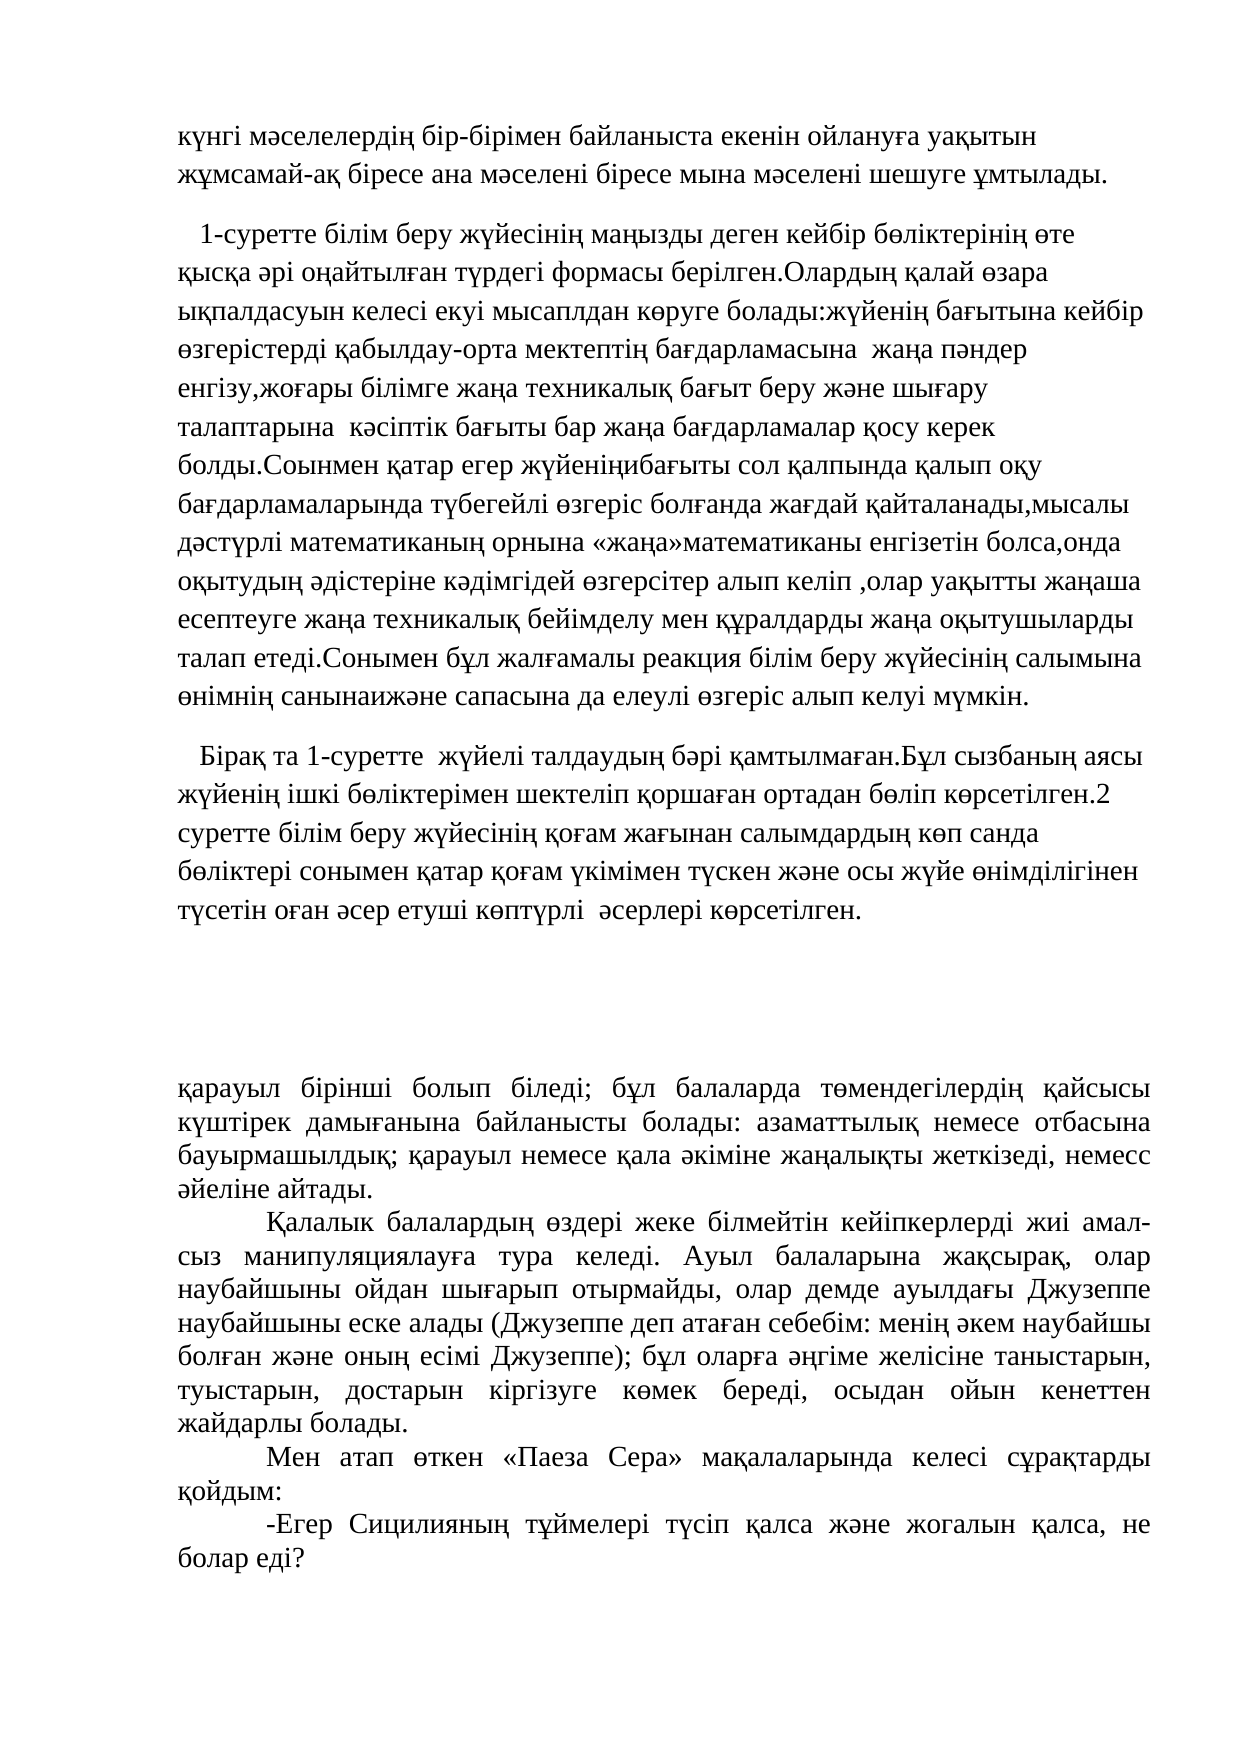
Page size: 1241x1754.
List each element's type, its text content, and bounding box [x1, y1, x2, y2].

text қарауыл бірінші болып біледі; бұл балаларда төмендегілердің қайсысы күштірек дамығанына байланысты болады: азаматтылық немесе отбасына бауырмашылдық; қарауыл немесе қала әкіміне жаңалықты жеткізеді, немесс әйеліне айтады. [177, 1070, 1152, 1204]
text -Егер Сицилияның тұймелері түсіп қалса және жогалын қалса, не болар еді? [177, 1506, 1152, 1573]
text 1-суретте білім беру жүйесінің маңызды деген кейбір бөліктерінің өте қысқа әрі оңайтылған түрдегі формасы берілген.Олардың қалай өзара ықпалдасуын келесі екуі мысаплдан көруге болады:жүйенің бағытына кейбір өзгерістерді қабылдау-орта мектептің бағдарламасына жаңа пәндер енгізу,жоғары білімге жаңа техникалық бағыт беру және шығару талаптарына кәсіптік бағыты бар жаңа бағдарламалар қосу керек болды.Соынмен қатар егер жүйеніңибағыты сол қалпында қалып оқу бағдарламаларында түбегейлі өзгеріс болғанда жағдай қайталанады,мысалы дәстүрлі математиканың орнына «жаңа»математиканы енгізетін болса,онда оқытудың әдістеріне кәдімгідей өзгерсітер алып келіп ,олар уақытты жаңаша есептеуге жаңа техникалық бейімделу мен құралдарды жаңа оқытушыларды талап етеді.Сонымен бұл жалғамалы реакция білім беру жүйесінің салымына өнімнің санынаижәне сапасына да елеулі өзгеріс алып келуі мүмкін. [177, 216, 1152, 712]
text Қалалык балалардың өздері жеке білмейтін кейіпкерлерді жиі амал-сыз манипуляциялауға тура келеді. Ауыл балаларына жақсырақ, олар наубайшыны ойдан шығарып отырмайды, олар демде ауылдағы Джузеппе наубайшыны еске алады (Джузеппе деп атаған себебім: менің әкем наубайшы болған және оның есімі Джузеппе); бұл оларға әңгіме желісіне таныстарын, туыстарын, достарын кіргізуге көмек береді, осыдан ойын кенеттен жайдарлы болады. [177, 1204, 1152, 1439]
text Мен атап өткен «Паеза Сера» мақалаларында келесі сұрақтарды қойдым: [177, 1439, 1152, 1506]
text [177, 118, 1152, 190]
text Бірақ та 1-суретте жүйелі талдаудың бәрі қамтылмаған.Бұл сызбаның аясы жүйенің ішкі бөліктерімен шектеліп қоршаған ортадан бөліп көрсетілген.2 суретте білім беру жүйесінің қоғам жағынан салымдардың көп санда бөліктері сонымен қатар қоғам үкімімен түскен және осы жүйе өнімділігінен түсетін оған әсер етуші көптүрлі әсерлері көрсетілген. [177, 738, 1152, 926]
